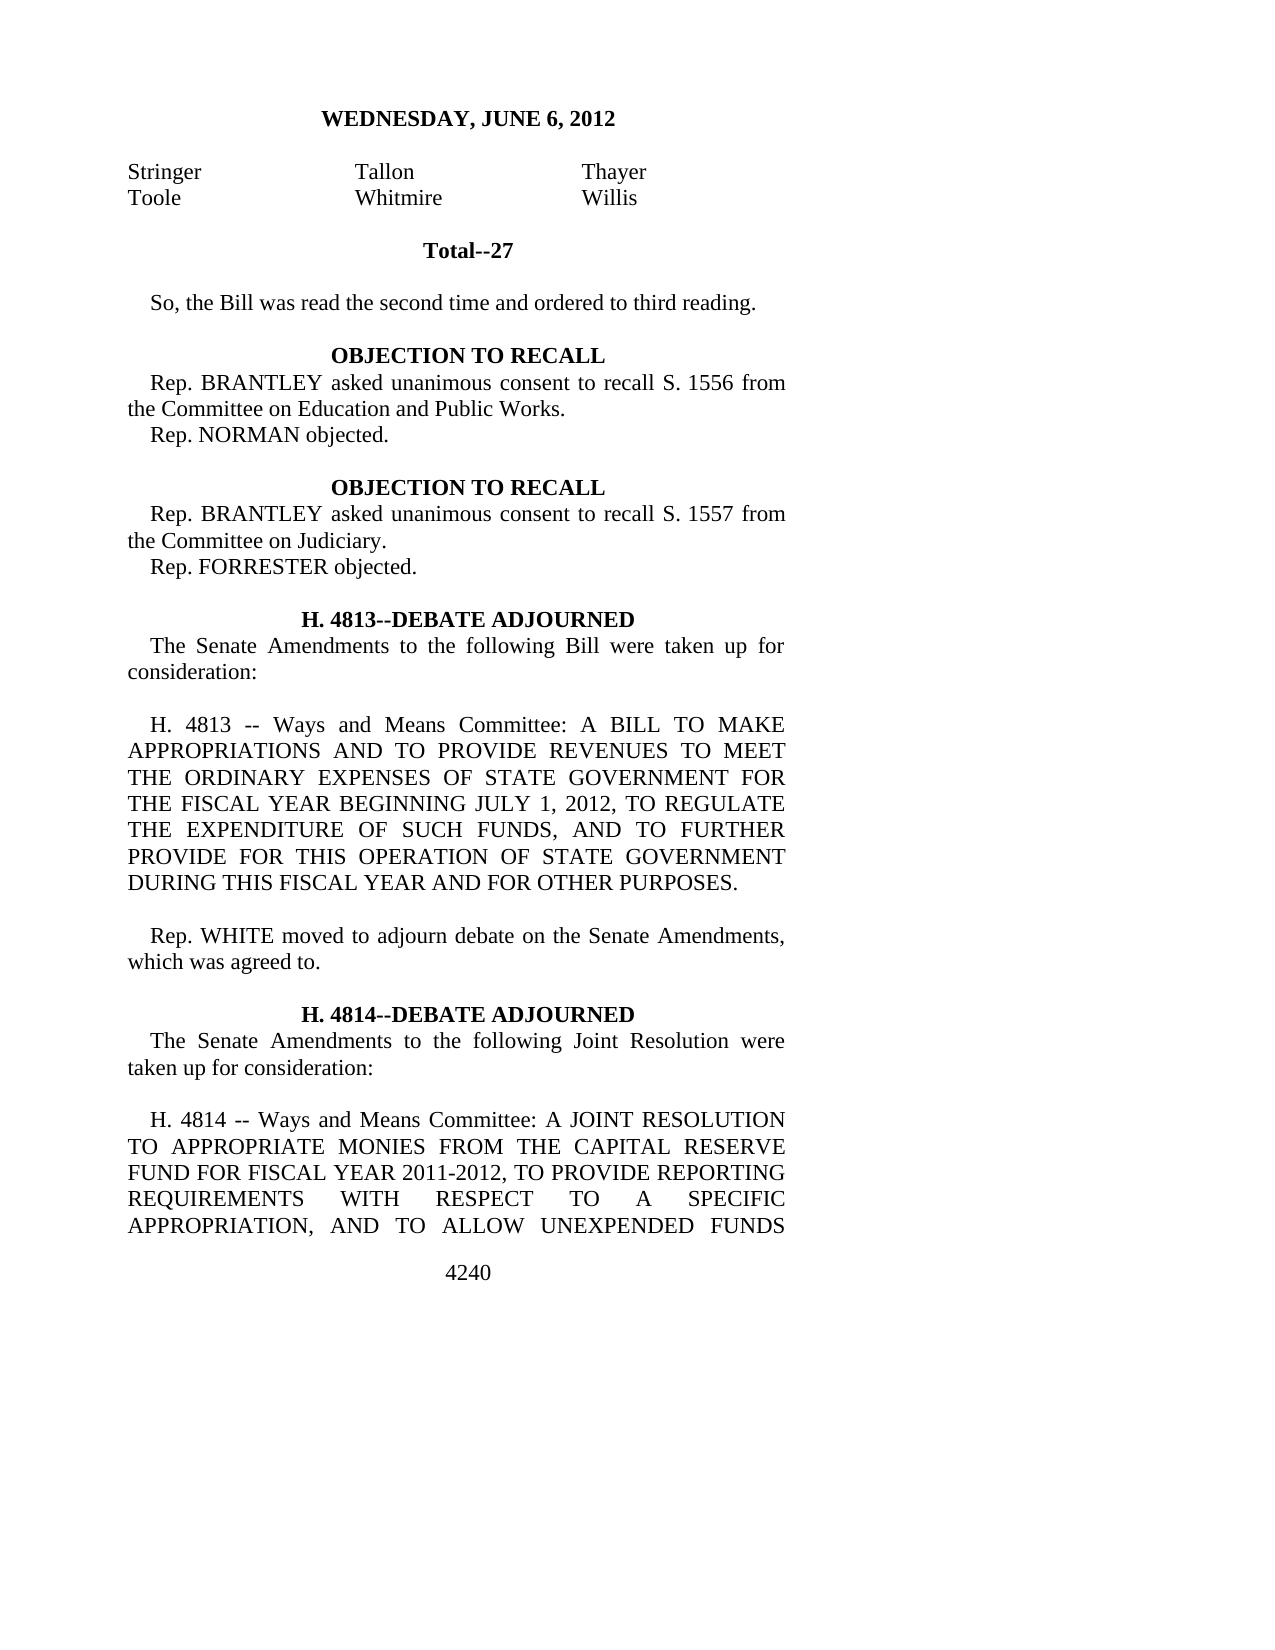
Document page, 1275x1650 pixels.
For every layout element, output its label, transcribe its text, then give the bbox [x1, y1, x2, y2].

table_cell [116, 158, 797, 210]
text H. 4813--DEBATE ADJOURNED [127, 606, 786, 632]
text Rep. BRANTLEY asked unanimous consent to recall S. 1556 from the Committee on Education and Public Works. [127, 368, 786, 421]
text H. 4814--DEBATE ADJOURNED [127, 1001, 786, 1027]
text H. 4813 -- Ways and Means Committee: A BILL TO MAKE APPROPRIATIONS AND TO PROVIDE REVENUES TO MEET THE ORDINARY EXPENSES OF STATE GOVERNMENT FOR THE FISCAL YEAR BEGINNING JULY 1, 2012, TO REGULATE THE EXPENDITURE OF SUCH FUNDS, AND TO FURTHER PROVIDE FOR THIS OPERATION OF STATE GOVERNMENT DURING THIS FISCAL YEAR AND FOR OTHER PURPOSES. [127, 711, 786, 896]
text So, the Bill was read the second time and ordered to third reading. [127, 289, 786, 316]
text The Senate Amendments to the following Bill were taken up for consideration: [127, 632, 786, 685]
text Rep. FORRESTER objected. [127, 553, 786, 579]
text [127, 1106, 786, 1238]
text OBJECTION TO RECALL [127, 474, 786, 500]
text The Senate Amendments to the following Joint Resolution were taken up for consideration: [127, 1027, 786, 1080]
text Rep. NORMAN objected. [127, 421, 786, 448]
text Total--27 [127, 237, 786, 263]
text Rep. BRANTLEY asked unanimous consent to recall S. 1557 from the Committee on Judiciary. [127, 500, 786, 553]
text Rep. WHITE moved to adjourn debate on the Senate Amendments, which was agreed to. [127, 922, 786, 975]
text OBJECTION TO RECALL [127, 342, 786, 368]
